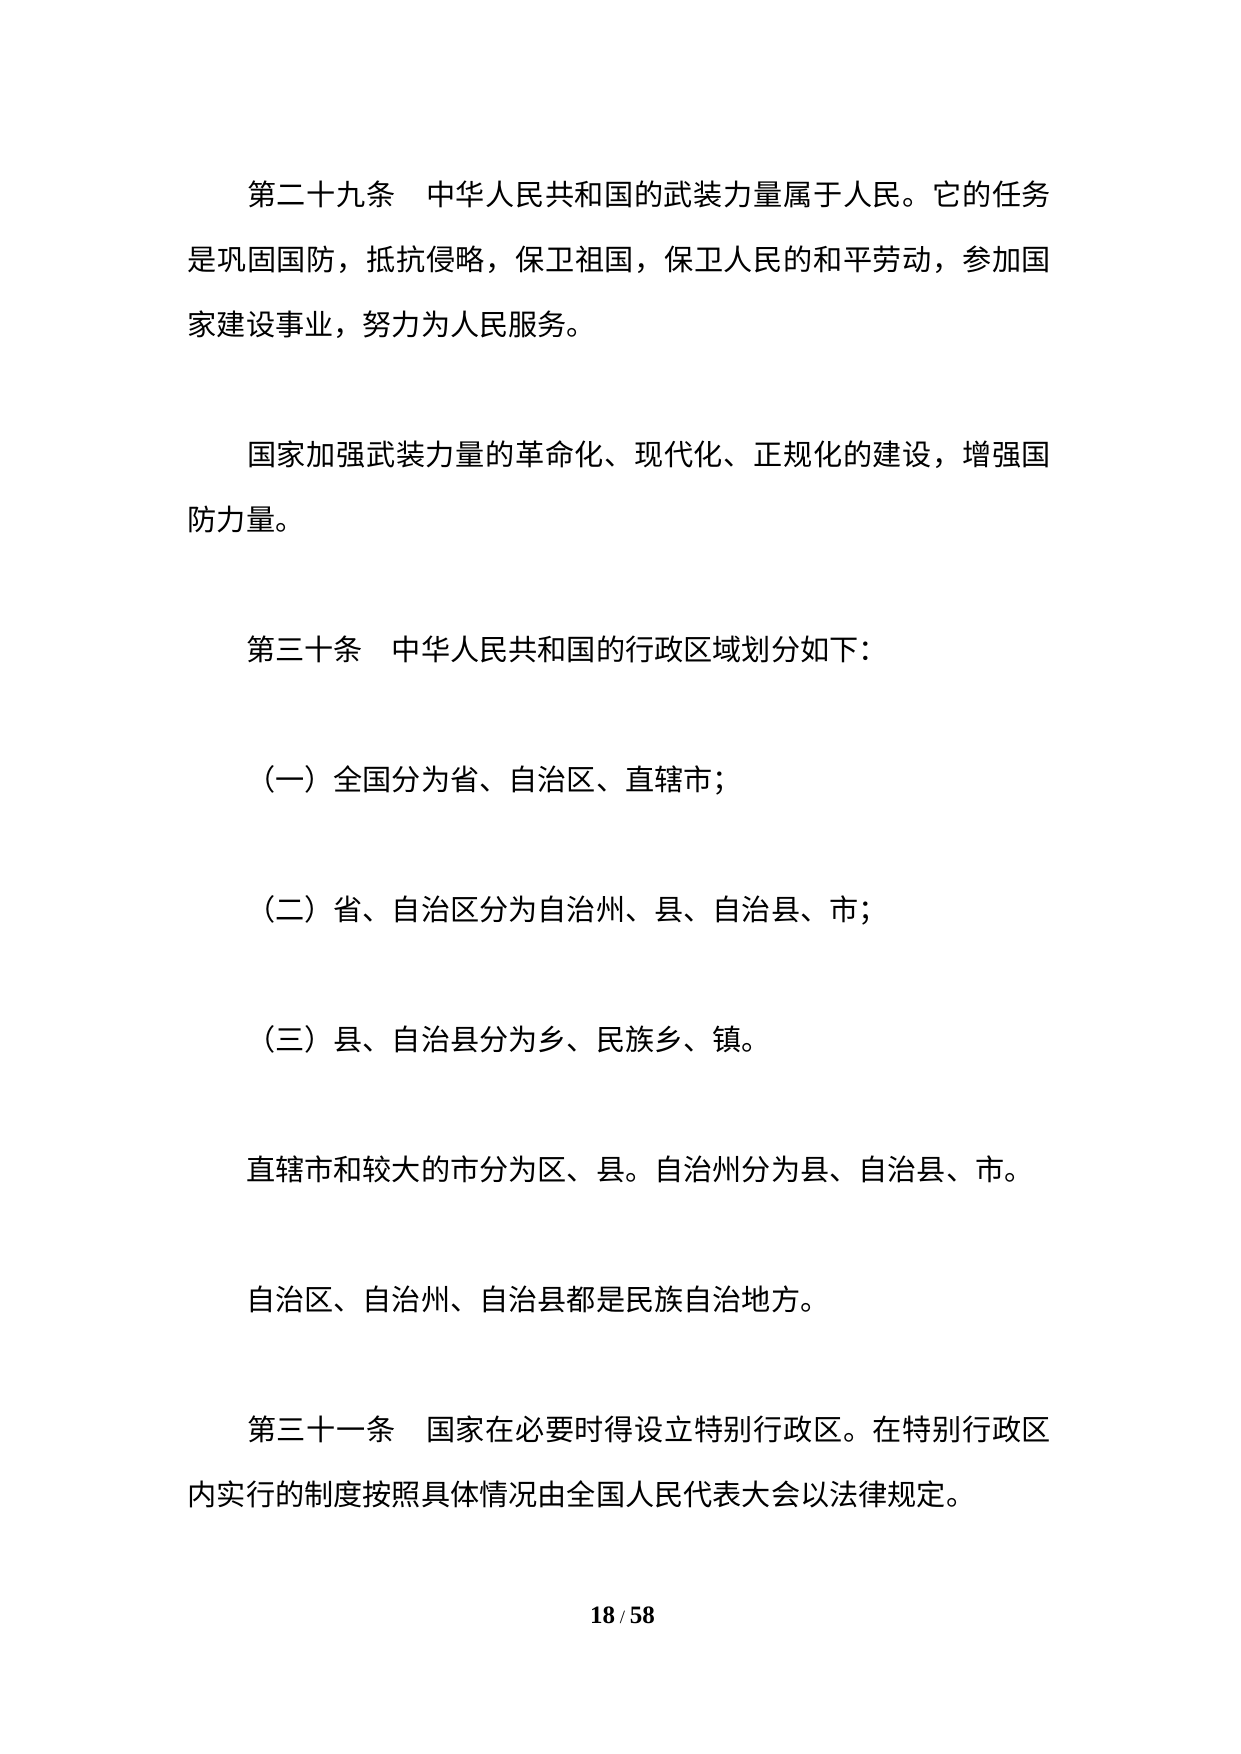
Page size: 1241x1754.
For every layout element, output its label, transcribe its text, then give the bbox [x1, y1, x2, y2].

text 第三十条 中华人民共和国的行政区域划分如下： [187, 615, 1053, 680]
text 直辖市和较大的市分为区、县。自治州分为县、自治县、市。 [187, 1135, 1053, 1200]
text （二）省、自治区分为自治州、县、自治县、市； [187, 875, 1053, 940]
text （三）县、自治县分为乡、民族乡、镇。 [187, 1005, 1053, 1070]
text 第二十九条 中华人民共和国的武装力量属于人民。它的任务是巩固国防，抵抗侵略，保卫祖国，保卫人民的和平劳动，参加国家建设事业，努力为人民服务。 [187, 160, 1053, 355]
text 国家加强武装力量的革命化、现代化、正规化的建设，增强国防力量。 [187, 420, 1053, 550]
text 自治区、自治州、自治县都是民族自治地方。 [187, 1265, 1053, 1330]
text 第三十一条 国家在必要时得设立特别行政区。在特别行政区内实行的制度按照具体情况由全国人民代表大会以法律规定。 [187, 1395, 1053, 1525]
text （一）全国分为省、自治区、直辖市； [187, 745, 1053, 810]
